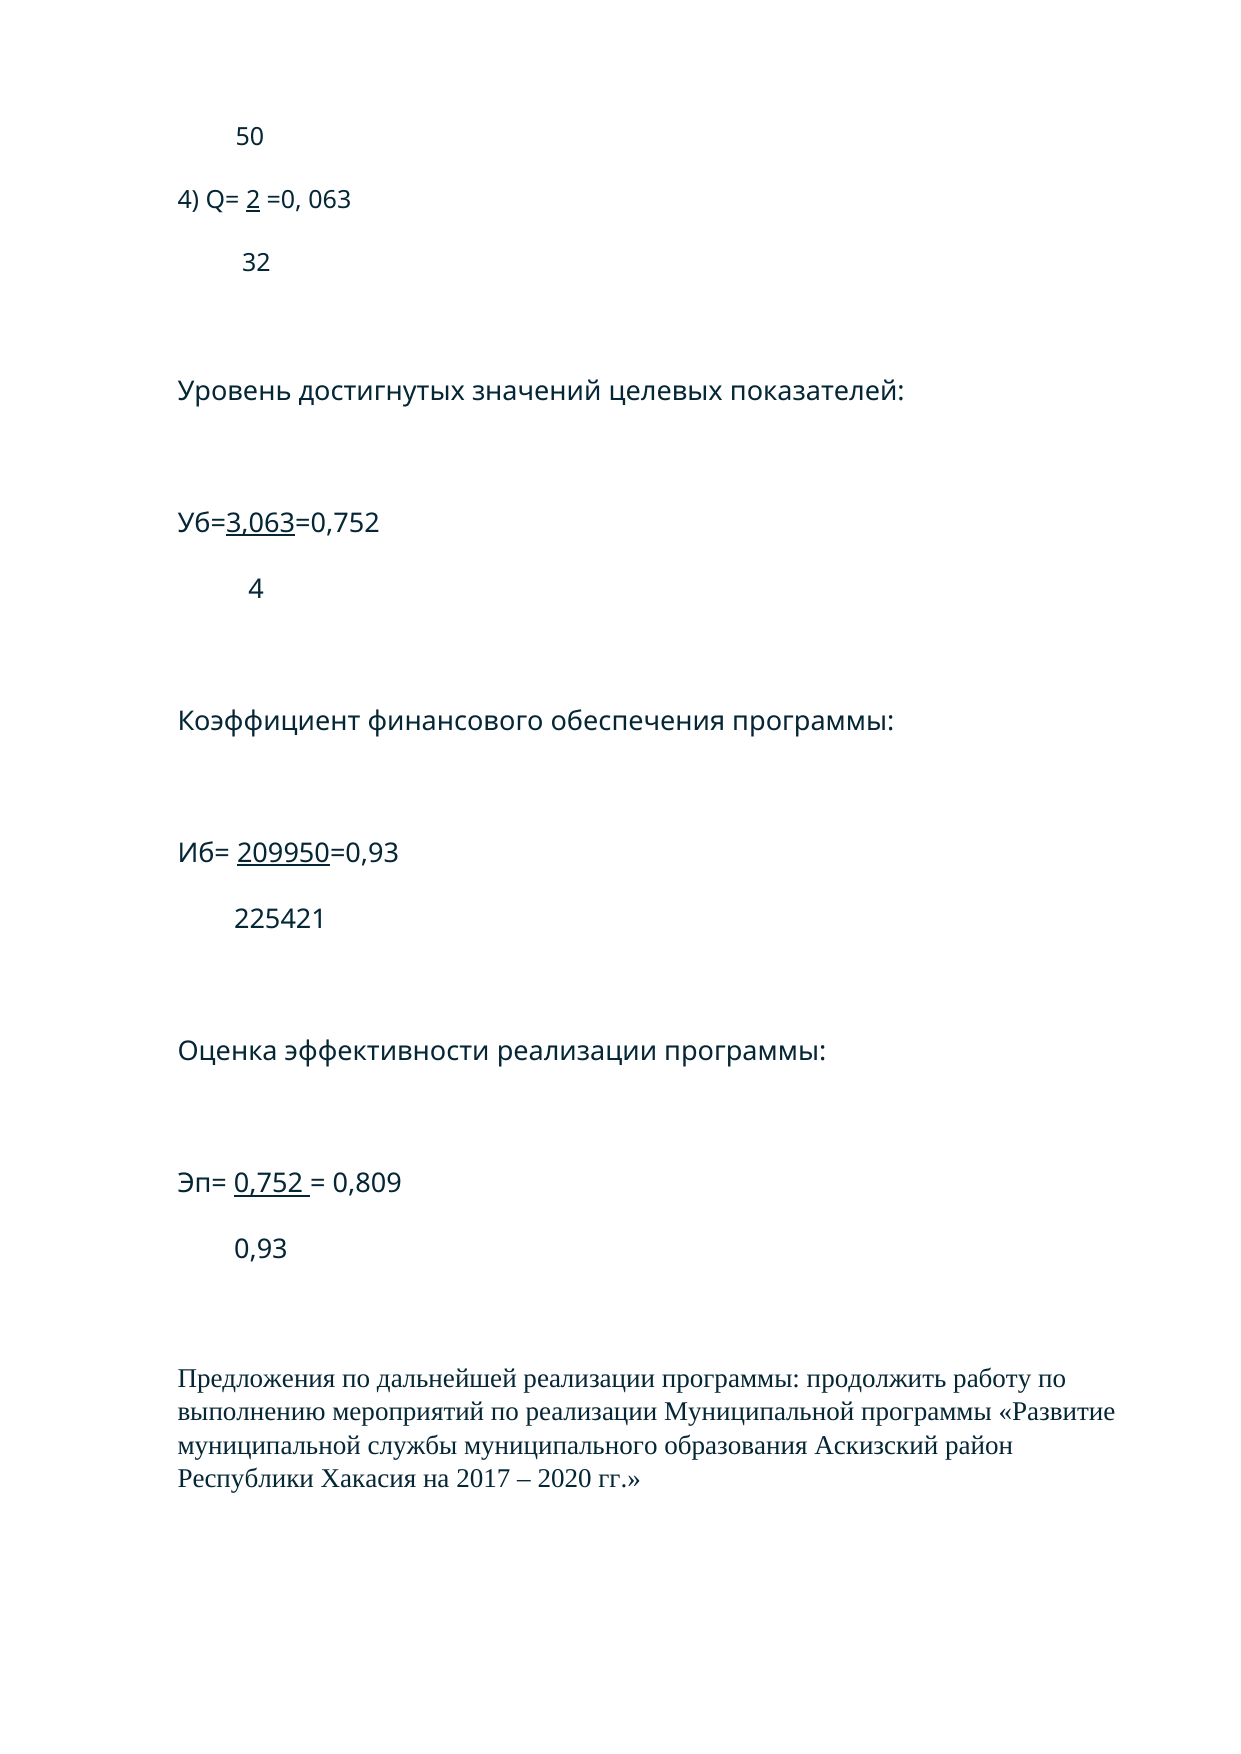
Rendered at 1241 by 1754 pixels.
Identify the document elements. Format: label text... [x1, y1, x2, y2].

text 4) Q= 2 =0, 063 [177, 181, 1137, 215]
text Эп= 0,752 = 0,809 [177, 1163, 1137, 1200]
text Уб=3,063=0,752 [177, 503, 1137, 540]
text 225421 [177, 899, 1137, 936]
text 50 [177, 118, 1137, 152]
text Иб= 209950=0,93 [177, 833, 1137, 870]
text Предложения по дальнейшей реализации программы: продолжить работу по выполнению мероприятий по реализации Муниципальной программы «Развитие муниципальной службы муниципального образования Аскизский район Республики Хакасия на 2017 – 2020 гг.» [177, 1362, 1152, 1493]
text Коэффициент финансового обеспечения программы: [177, 701, 1137, 738]
text 32 [177, 244, 1137, 279]
text 4 [177, 569, 1137, 606]
text Оценка эффективности реализации программы: [177, 1031, 1137, 1068]
text 0,93 [177, 1229, 1137, 1266]
text Уровень достигнутых значений целевых показателей: [177, 371, 1137, 408]
